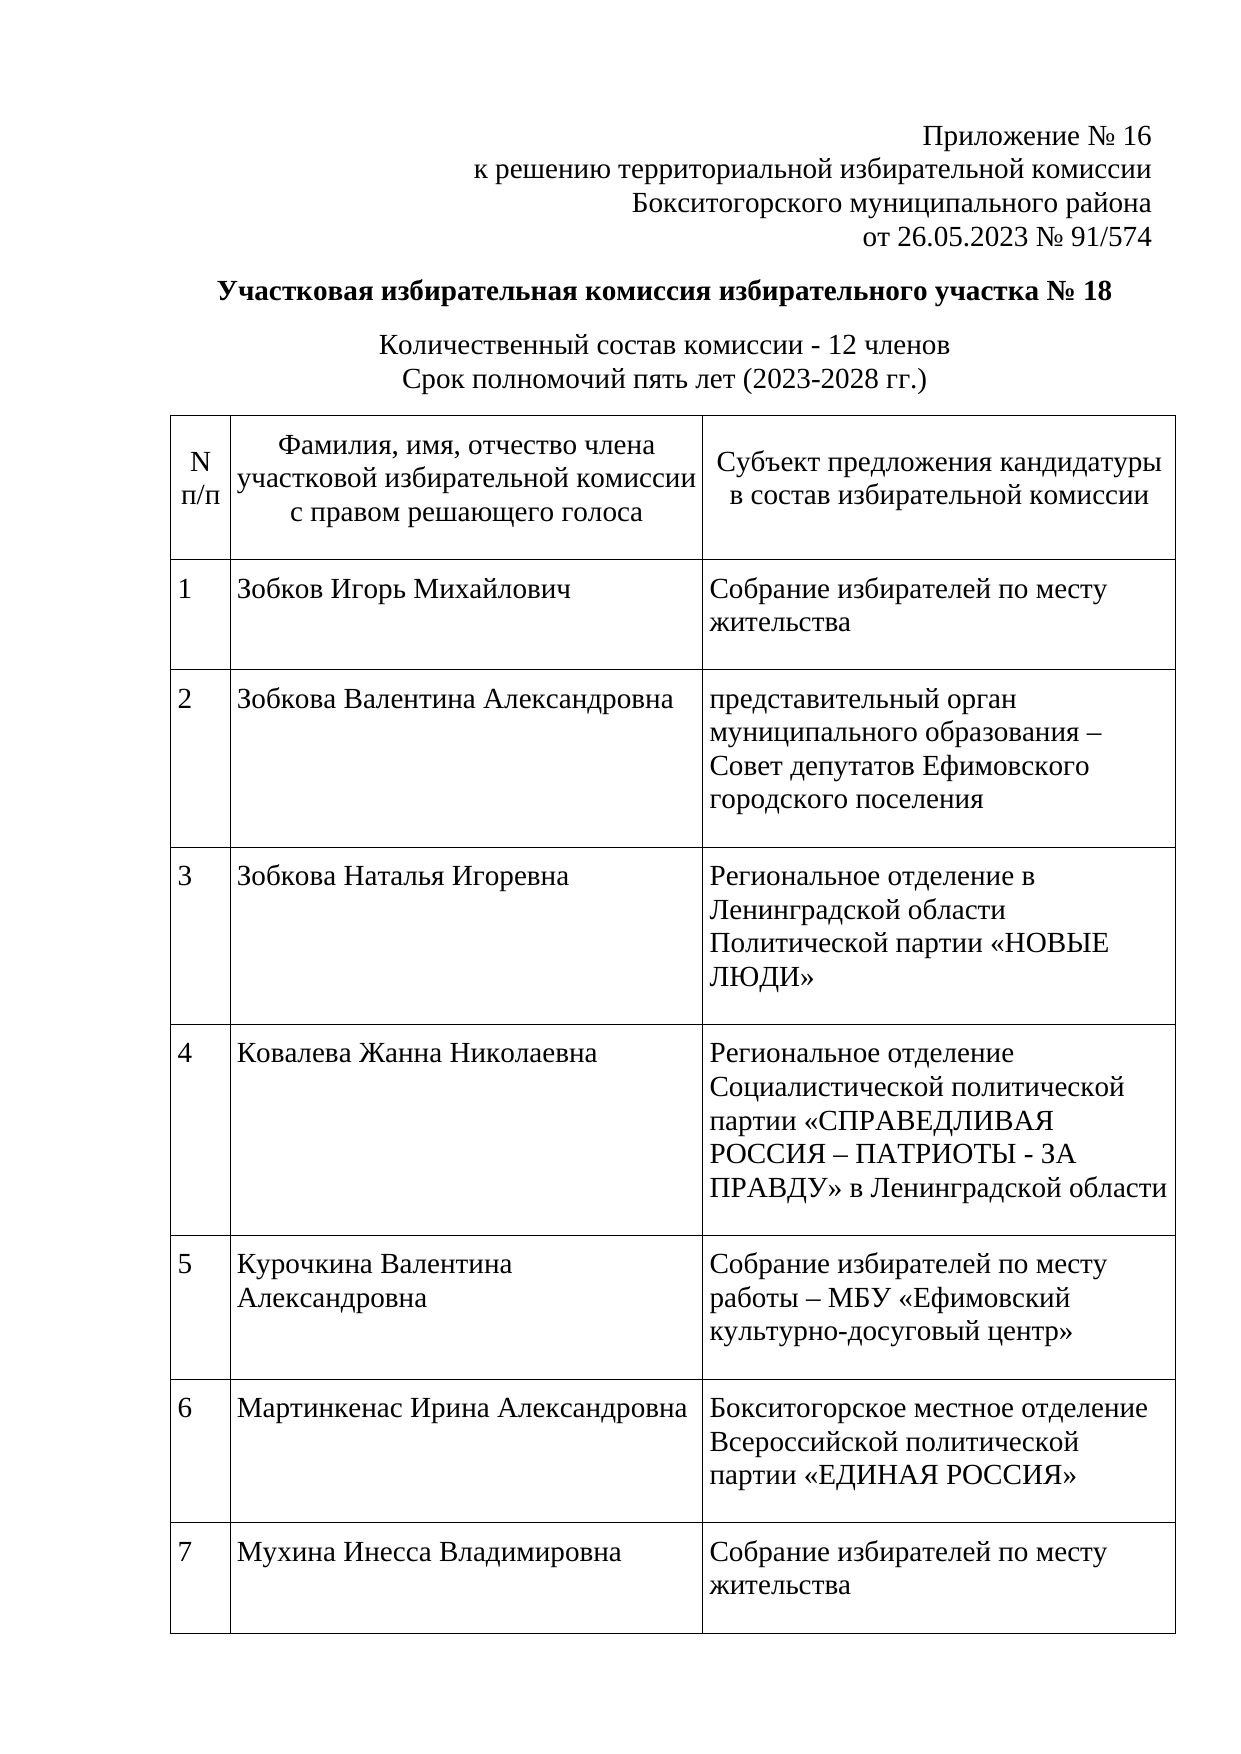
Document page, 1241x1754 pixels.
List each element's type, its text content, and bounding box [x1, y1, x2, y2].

text Количественный состав комиссии - 12 членов Срок полномочий пять лет (2023-2028 гг.) [177, 327, 1152, 394]
text Участковая избирательная комиссия избирательного участка № 18 [177, 273, 1152, 307]
table_cell 3 [171, 848, 230, 1024]
table_cell Курочкина Валентина Александровна [231, 1236, 702, 1378]
table_cell Региональное отделение Социалистической политической партии «СПРАВЕДЛИВАЯ РОССИЯ – ПАТРИОТЫ - ЗА ПРАВДУ» в Ленинградской области [703, 1025, 1175, 1235]
table_cell Региональное отделение в Ленинградской области Политической партии «НОВЫЕ ЛЮДИ» [703, 848, 1175, 1024]
table_cell Ковалева Жанна Николаевна [231, 1025, 702, 1235]
table_header N п/п [171, 416, 230, 559]
table_cell 6 [171, 1380, 230, 1522]
table_cell Собрание избирателей по месту работы – МБУ «Ефимовский культурно-досуговый центр» [703, 1236, 1175, 1378]
table_cell Собрание избирателей по месту жительства [703, 560, 1175, 669]
table_cell Зобкова Валентина Александровна [231, 670, 702, 847]
table_cell представительный орган муниципального образования – Совет депутатов Ефимовского городского поселения [703, 670, 1175, 847]
table_cell 2 [171, 670, 230, 847]
table_cell 4 [171, 1025, 230, 1235]
table_cell Зобкова Наталья Игоревна [231, 848, 702, 1024]
table_header Фамилия, имя, отчество члена участковой избирательной комиссии с правом решающего голоса [231, 416, 702, 559]
table_header Субъект предложения кандидатуры в состав избирательной комиссии [703, 416, 1175, 559]
table_cell 7 [171, 1523, 230, 1632]
table_cell 5 [171, 1236, 230, 1378]
table_cell 1 [171, 560, 230, 669]
table_cell Бокситогорское местное отделение Всероссийской политической партии «ЕДИНАЯ РОССИЯ» [703, 1380, 1175, 1522]
table_cell Зобков Игорь Михайлович [231, 560, 702, 669]
table_cell Мартинкенас Ирина Александровна [231, 1380, 702, 1522]
table_cell Собрание избирателей по месту жительства [703, 1523, 1175, 1632]
table_cell Мухина Инесса Владимировна [231, 1523, 702, 1632]
text Приложение № 16 к решению территориальной избирательной комиссии Бокситогорского муниципального района от 26.05.2023 № 91/574 [177, 118, 1152, 252]
